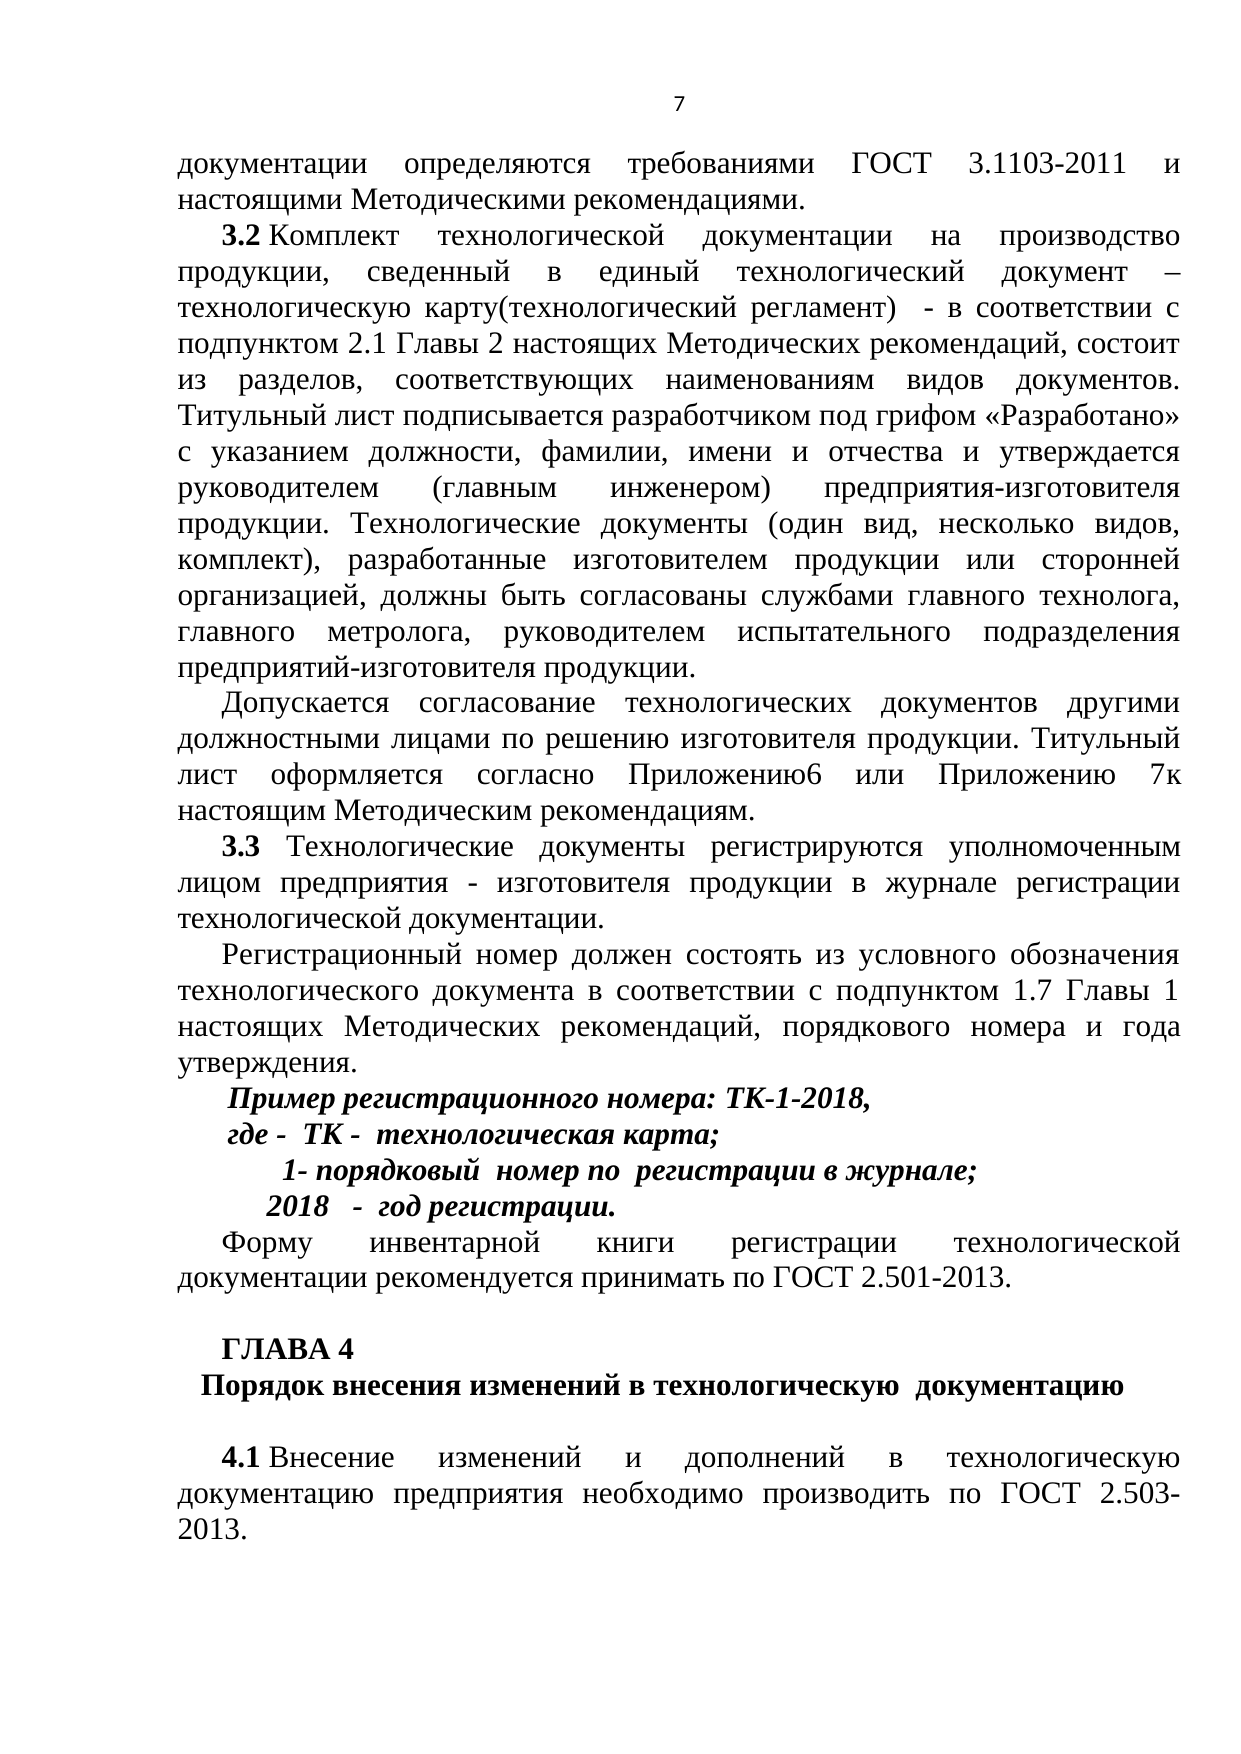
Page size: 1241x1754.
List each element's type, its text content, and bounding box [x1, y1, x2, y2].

text Форму инвентарной книги регистрации технологической документации рекомендуется принимать по ГОСТ 2.501-2013. [177, 1223, 1181, 1295]
text Регистрационный номер должен состоять из условного обозначения технологического документа в соответствии с подпунктом 1.7 Главы 1 настоящих Методических рекомендаций, порядкового номера и года утверждения. [177, 935, 1181, 1079]
text Порядок внесения изменений в технологическую документацию [177, 1367, 1181, 1402]
text Пример регистрационного номера: ТК-1-2018, [177, 1079, 1181, 1115]
text 4.1 Внесение изменений и дополнений в технологическую документацию предприятия необходимо производить по ГОСТ 2.503-2013. [177, 1438, 1181, 1546]
text 3.2 Комплект технологической документации на производство продукции, сведенный в единый технологический документ – технологическую карту(технологический регламент) - в соответствии с подпунктом 2.1 Главы 2 настоящих Методических рекомендаций, состоит из разделов, соответствующих наименованиям видов документов. Титульный лист подписывается разработчиком под грифом «Разработано» с указанием должности, фамилии, имени и отчества и утверждается руководителем (главным инженером) предприятия-изготовителя продукции. Технологические документы (один вид, несколько видов, комплект), разработанные изготовителем продукции или сторонней организацией, должны быть согласованы службами главного технолога, главного метролога, руководителем испытательного подразделения предприятий-изготовителя продукции. [177, 217, 1181, 684]
text ГЛАВА 4 [177, 1331, 1181, 1367]
text 1- порядковый номер по регистрации в журнале; [177, 1151, 1181, 1187]
text где - ТК - технологическая карта; [177, 1115, 1181, 1151]
text 3.3 Технологические документы регистрируются уполномоченным лицом предприятия - изготовителя продукции в журнале регистрации технологической документации. [177, 827, 1181, 935]
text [177, 145, 1181, 217]
text 2018 - год регистрации. [177, 1187, 1181, 1223]
text Допускается согласование технологических документов другими должностными лицами по решению изготовителя продукции. Титульный лист оформляется согласно Приложению6 или Приложению 7к настоящим Методическим рекомендациям. [177, 684, 1181, 827]
